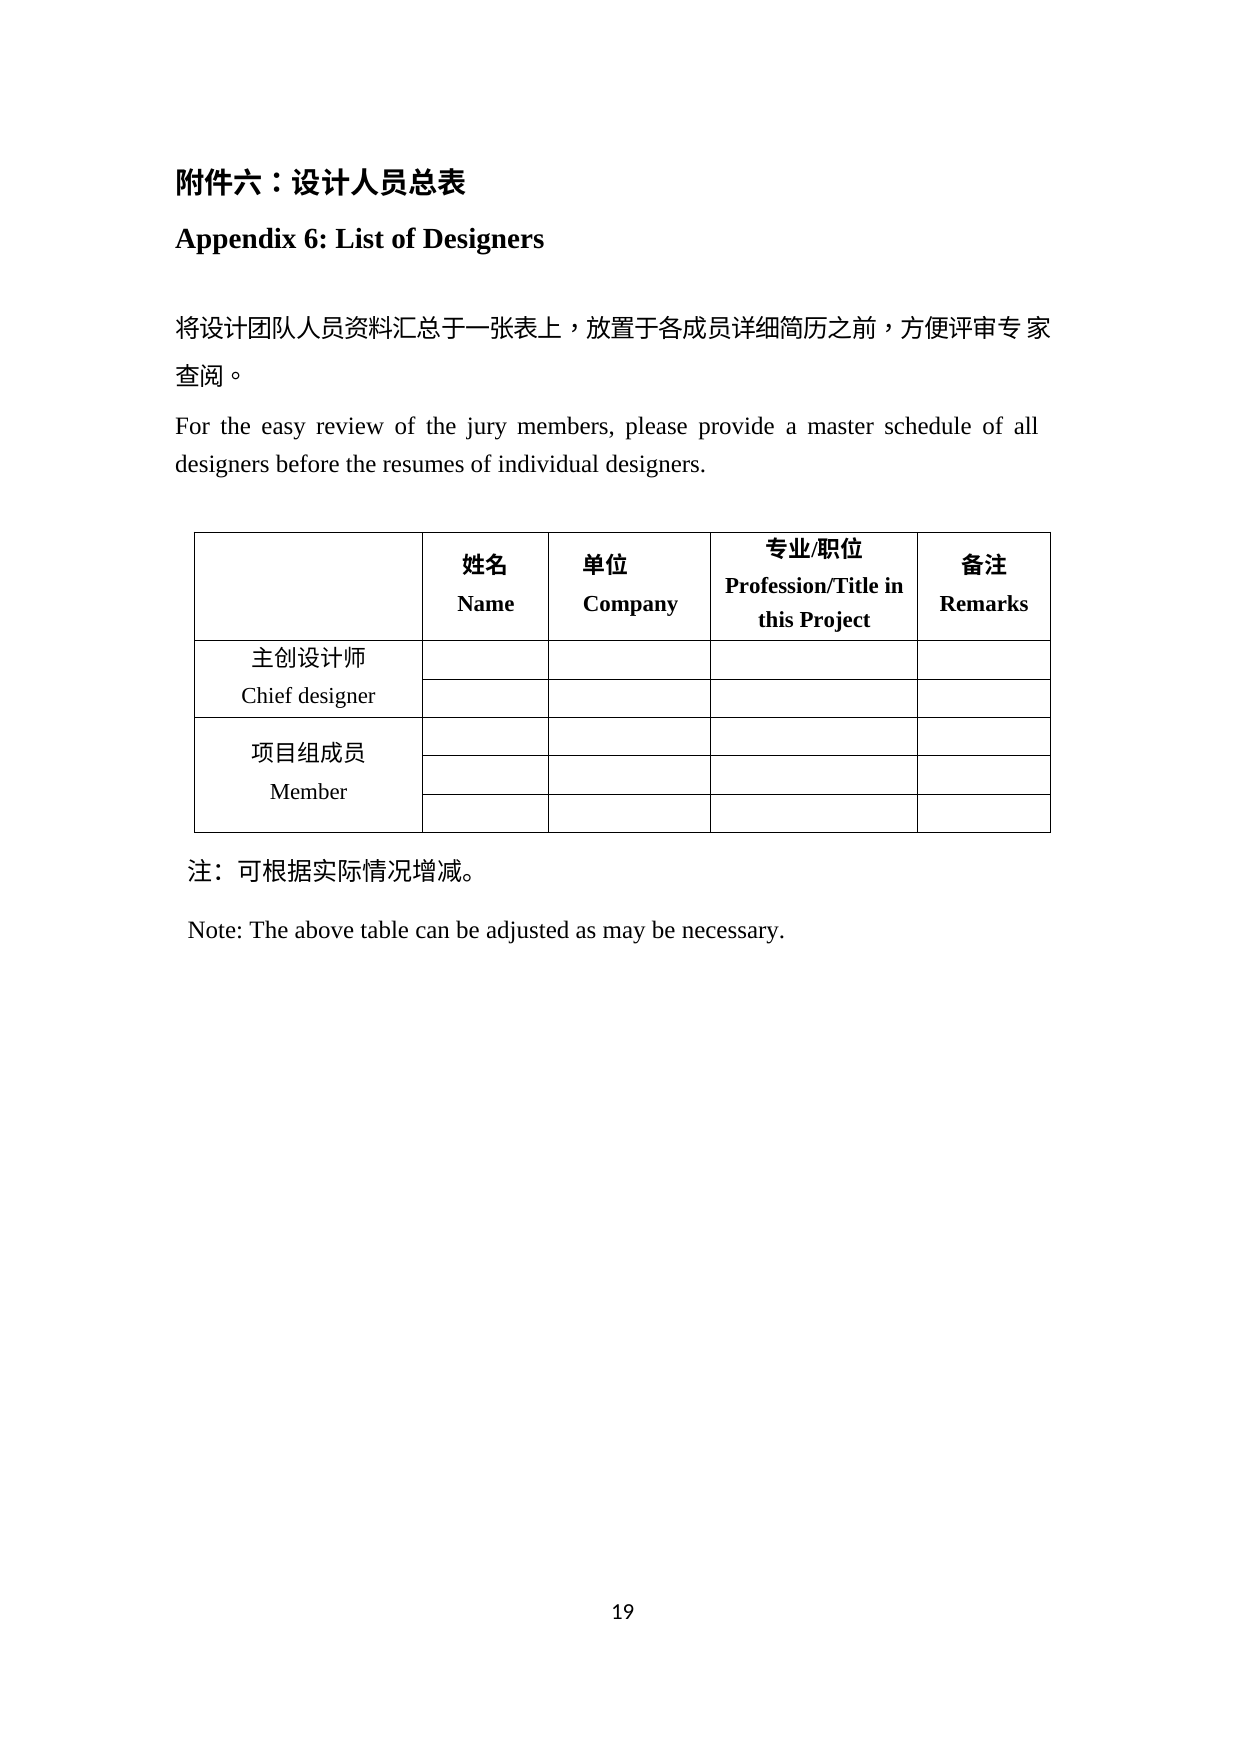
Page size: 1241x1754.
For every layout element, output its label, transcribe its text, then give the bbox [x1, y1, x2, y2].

table_cell [549, 641, 710, 678]
text 注：可根据实际情况增减。 [187, 851, 1069, 887]
text 附件六：设计人员总表 [175, 162, 1069, 201]
table_cell [549, 680, 710, 717]
table_header 备注 Remarks [918, 533, 1050, 640]
table_cell 项目组成员 Member [195, 718, 422, 832]
table_header [195, 533, 422, 640]
table_cell [423, 756, 548, 793]
table_cell [711, 680, 917, 717]
text Note: The above table can be adjusted as may be necessary. [187, 915, 1069, 944]
table_cell [918, 641, 1050, 678]
table_cell [711, 756, 917, 793]
table_cell [423, 795, 548, 832]
table_cell [711, 641, 917, 678]
table_cell [918, 680, 1050, 717]
table_cell [423, 718, 548, 755]
table_cell [918, 756, 1050, 793]
table_cell [711, 718, 917, 755]
table_cell 主创设计师 Chief designer [195, 641, 422, 717]
table_cell [549, 795, 710, 832]
table_cell [918, 718, 1050, 755]
table_cell [423, 680, 548, 717]
table_header 专业/职位 Profession/Title in this Project [711, 533, 917, 640]
text For the easy review of the jury members, please provide a master schedule of all designers before the resumes of individual designers. [175, 411, 1069, 477]
table_cell [918, 795, 1050, 832]
table_cell [711, 795, 917, 832]
table_cell [549, 756, 710, 793]
table_header 单位 Company [549, 533, 710, 640]
table_cell [549, 718, 710, 755]
text 将设计团队人员资料汇总于一张表上，放置于各成员详细简历之前，方便评审专 家查阅。 [175, 309, 1069, 392]
table_cell [423, 641, 548, 678]
text Appendix 6: List of Designers [175, 222, 1069, 255]
table_header 姓名 Name [423, 533, 548, 640]
